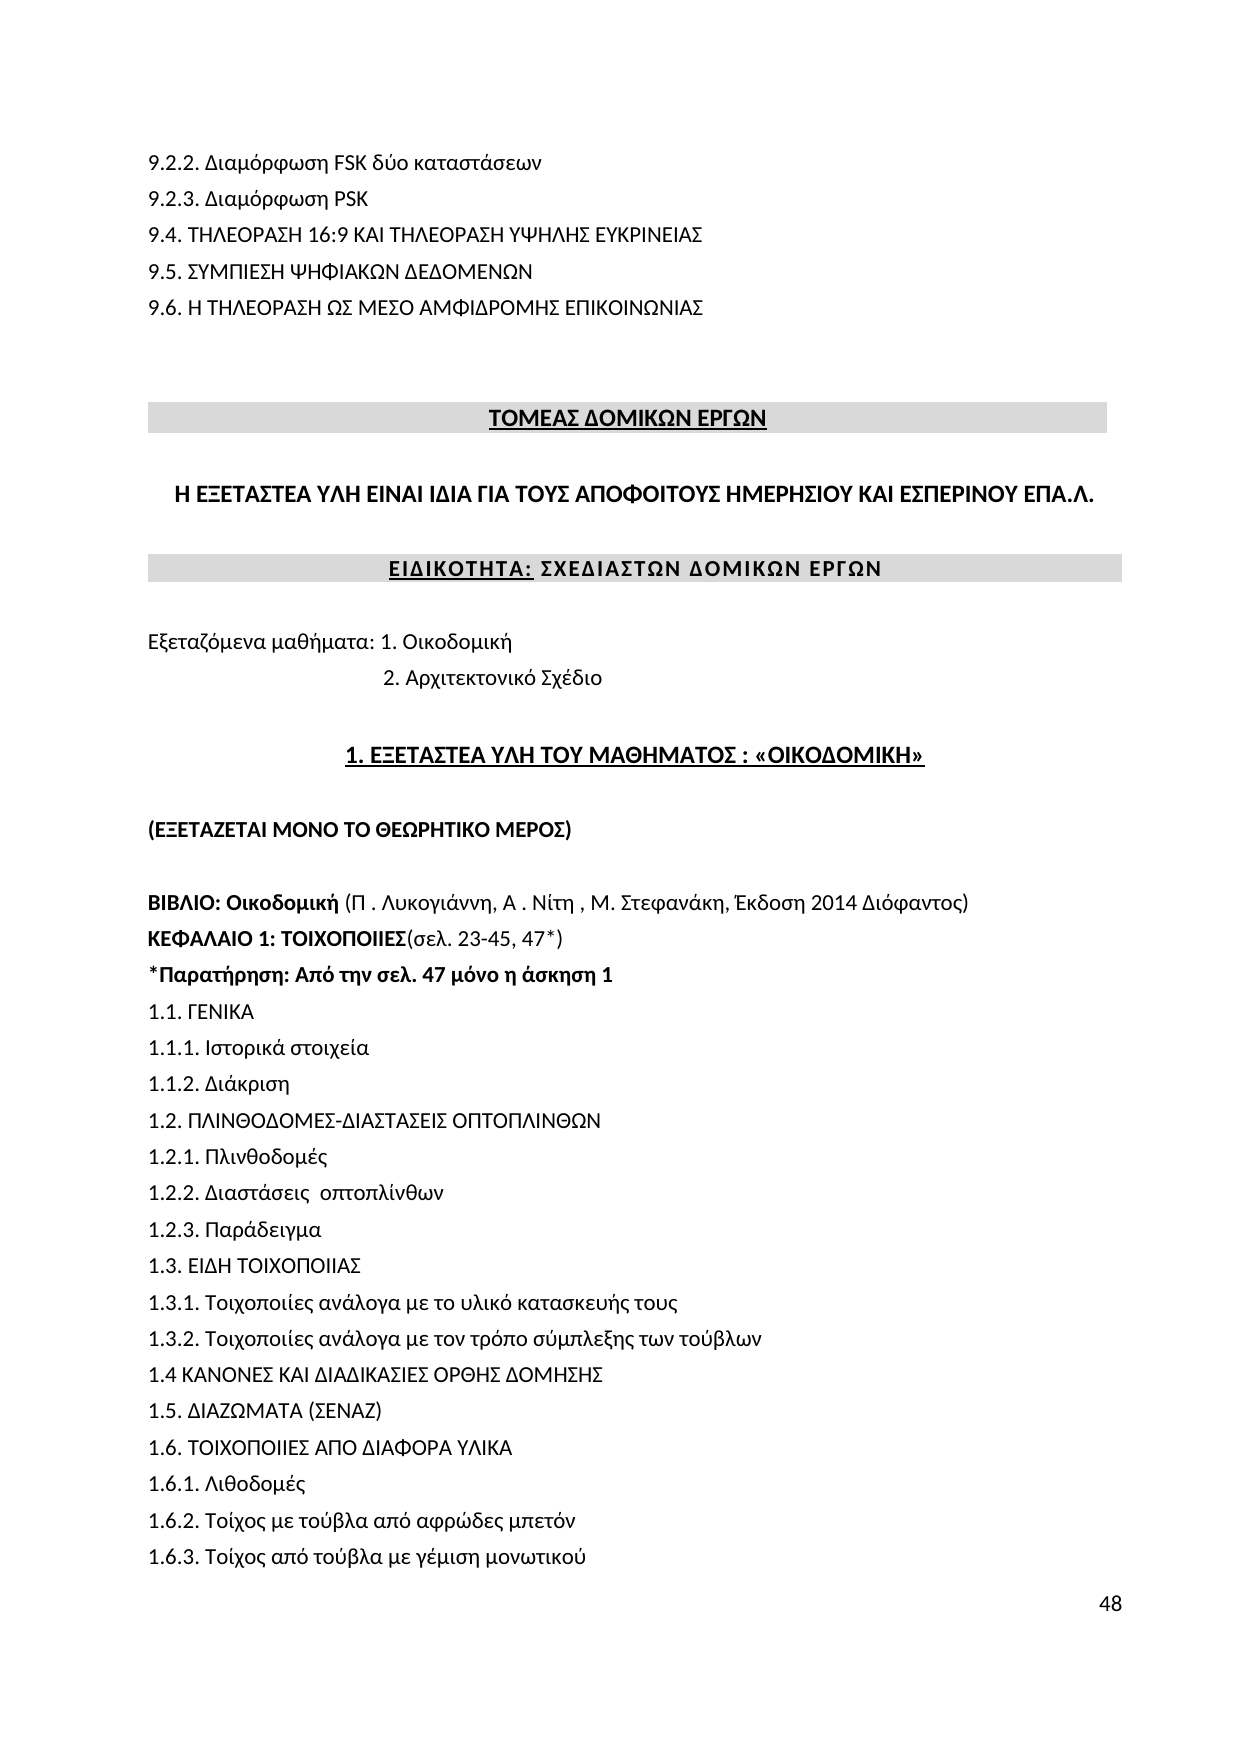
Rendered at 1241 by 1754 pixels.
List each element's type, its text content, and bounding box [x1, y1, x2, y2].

text 2. Αρχιτεκτονικό Σχέδιο [298, 663, 1122, 691]
text Η ΕΞΕΤΑΣΤΕΑ ΥΛΗ ΕΙΝΑΙ ΙΔΙΑ ΓΙΑ ΤΟΥΣ ΑΠΟΦΟΙΤΟΥΣ ΗΜΕΡΗΣΙΟΥ ΚΑΙ ΕΣΠΕΡΙΝΟΥ ΕΠΑ.Λ. [148, 478, 1122, 509]
text ΚΕΦΑΛΑΙΟ 1: ΤΟΙΧΟΠΟΙΙΕΣ(σελ. 23-45, 47*) [148, 924, 1122, 952]
text 1.6.3. Τοίχος από τούβλα με γέμιση μονωτικού [148, 1542, 1122, 1570]
text 1.2. ΠΛΙΝΘΟΔΟΜΕΣ-ΔΙΑΣΤΑΣΕΙΣ ΟΠΤΟΠΛΙΝΘΩΝ [148, 1106, 1122, 1134]
text 1.3.2. Τοιχοποιίες ανάλογα με τον τρόπο σύμπλεξης των τούβλων [148, 1324, 1122, 1352]
text Εξεταζόμενα μαθήματα: 1. Οικοδομική [148, 627, 1122, 655]
text 1.6. ΤΟΙΧΟΠΟΙΙΕΣ ΑΠΟ ΔΙΑΦΟΡΑ ΥΛΙΚΑ [148, 1433, 1122, 1461]
text 1.2.3. Παράδειγμα [148, 1215, 1122, 1243]
text 1.2.1. Πλινθοδομές [148, 1142, 1122, 1170]
text 1.1. ΓΕΝΙΚΑ [148, 997, 1122, 1025]
text 1.3. ΕΙΔΗ ΤΟΙΧΟΠΟΙΙΑΣ [148, 1251, 1122, 1279]
text 9.6. Η ΤΗΛΕΟΡΑΣΗ ΩΣ ΜΕΣΟ ΑΜΦΙΔΡΟΜΗΣ ΕΠΙΚΟΙΝΩΝΙΑΣ [148, 293, 1122, 321]
text *Παρατήρηση: Από την σελ. 47 μόνο η άσκηση 1 [148, 960, 1122, 988]
text ΤΟΜΕΑΣ ΔΟΜΙΚΩΝ ΕΡΓΩΝ [148, 402, 1107, 433]
text 1.3.1. Τοιχοποιίες ανάλογα με το υλικό κατασκευής τους [148, 1288, 1122, 1316]
text 9.5. ΣΥΜΠΙΕΣΗ ΨΗΦΙΑΚΩΝ ΔΕΔΟΜΕΝΩΝ [148, 257, 1122, 285]
text 9.2.3. Διαμόρφωση ΡSΚ [148, 184, 1122, 212]
text 9.2.2. Διαμόρφωση FSK δύο καταστάσεων [148, 148, 1122, 176]
text (ΕΞΕΤΑΖΕΤΑΙ ΜΟΝΟ ΤΟ ΘΕΩΡΗΤΙΚΟ ΜΕΡΟΣ) [148, 815, 1122, 843]
text 1.2.2. Διαστάσεις οπτοπλίνθων [148, 1178, 1122, 1207]
text 1.1.2. Διάκριση [148, 1069, 1122, 1097]
text 1. ΕΞΕΤΑΣΤΕΑ ΥΛΗ ΤΟΥ ΜΑΘΗΜΑΤΟΣ : «ΟΙΚΟΔΟΜΙΚΗ» [148, 739, 1122, 769]
text 1.1.1. Ιστορικά στοιχεία [148, 1033, 1122, 1061]
text 1.4 ΚΑΝΟΝΕΣ ΚΑΙ ΔΙΑΔΙΚΑΣΙΕΣ ΟΡΘΗΣ ΔΟΜΗΣΗΣ [148, 1360, 1122, 1388]
text 1.6.2. Τοίχος με τούβλα από αφρώδες μπετόν [148, 1506, 1122, 1534]
text ΕΙΔΙΚΟΤΗΤΑ: ΣΧΕΔΙΑΣΤΩΝ ΔΟΜΙΚΩΝ ΕΡΓΩΝ [148, 554, 1122, 582]
text 1.5. ΔΙΑΖΩΜΑΤΑ (ΣΕΝΑΖ) [148, 1397, 1122, 1425]
text 1.6.1. Λιθοδομές [148, 1469, 1122, 1497]
text 9.4. ΤΗΛΕΟΡΑΣΗ 16:9 ΚΑΙ ΤΗΛΕΟΡΑΣΗ ΥΨΗΛΗΣ ΕΥΚΡΙΝΕΙΑΣ [148, 220, 1122, 248]
text ΒΙΒΛΙΟ: Οικοδομική (Π . Λυκογιάννη, Α . Νίτη , Μ. Στεφανάκη, Έκδοση 2014 Διόφαντος) [148, 888, 1122, 916]
